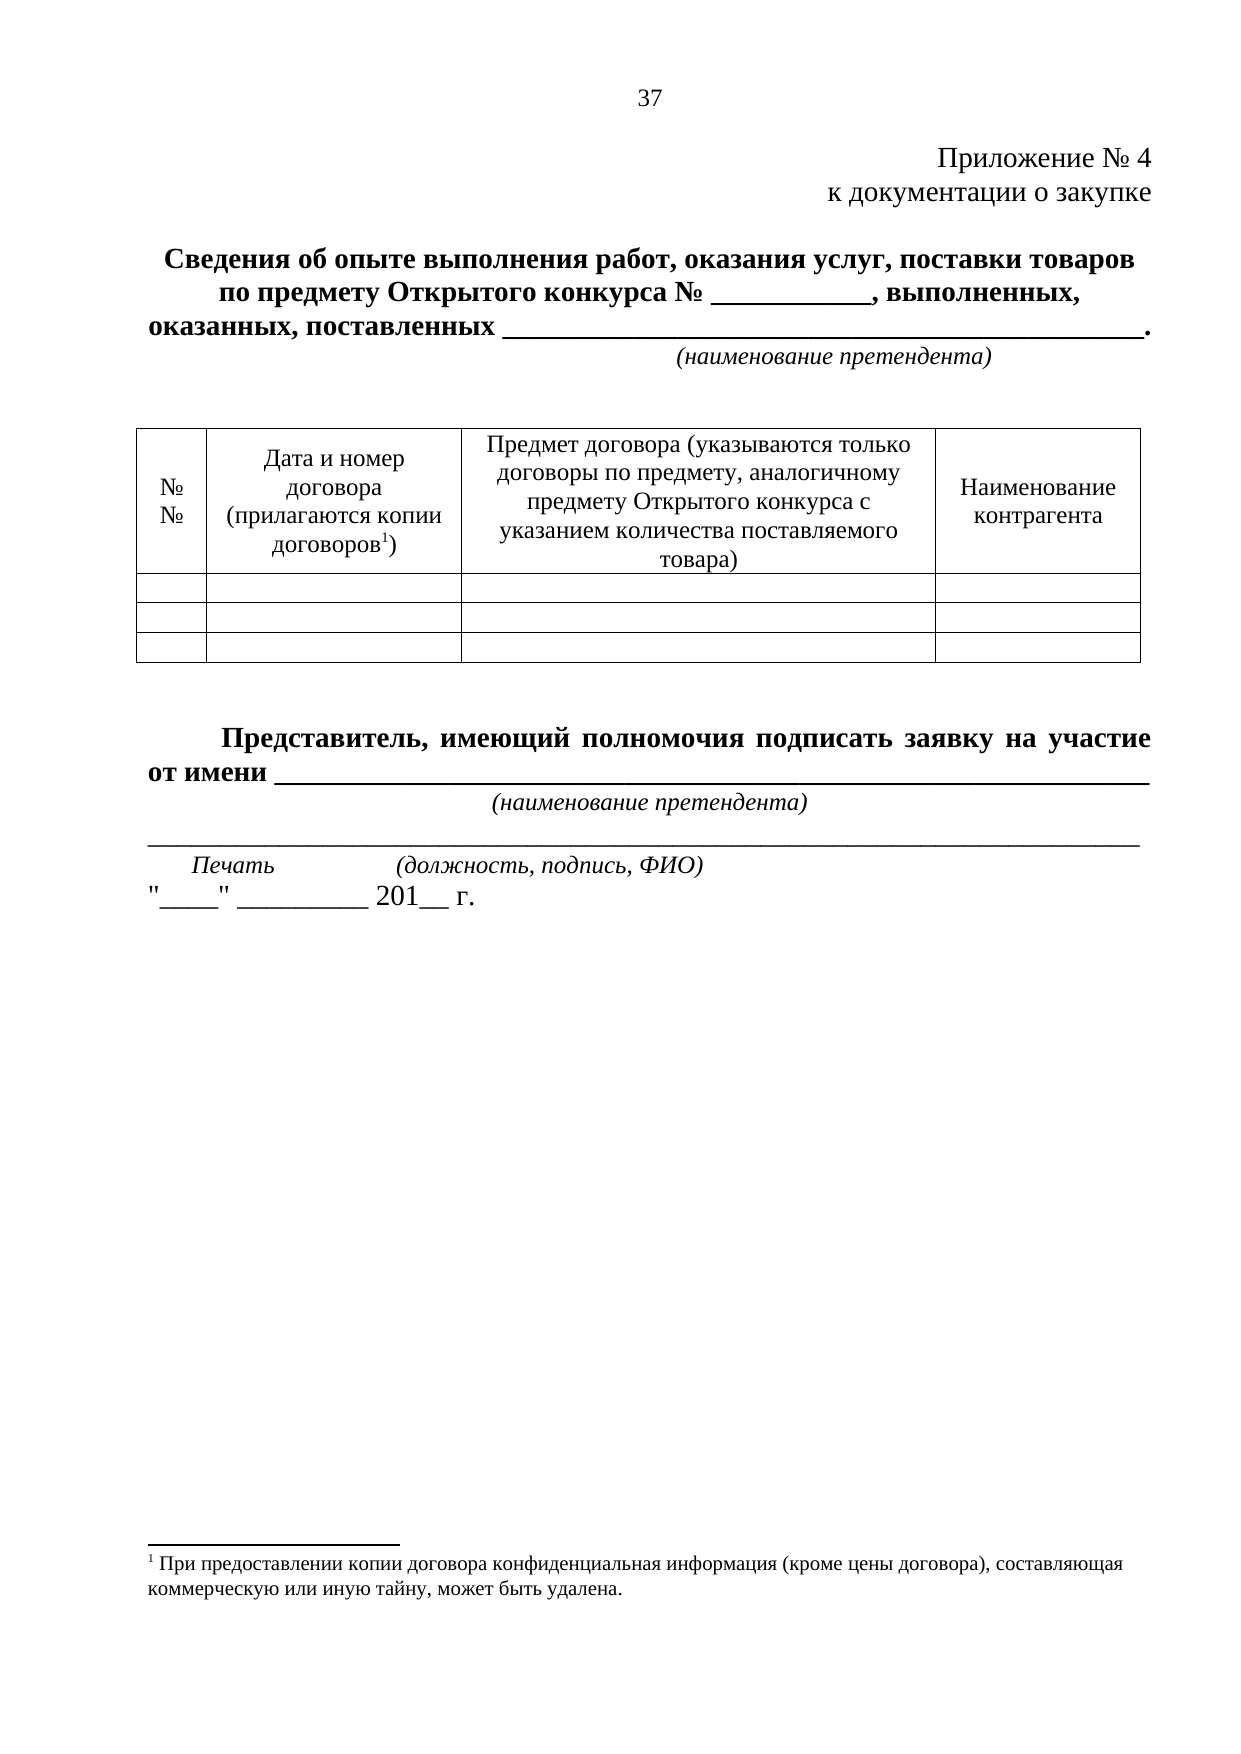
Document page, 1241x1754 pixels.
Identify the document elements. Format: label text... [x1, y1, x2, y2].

text к документации о закупке [148, 174, 1152, 207]
subtitle Представитель, имеющий полномочия подписать заявку на участие от имени ____________________________________________________________ [148, 720, 1152, 787]
table_cell [207, 603, 461, 632]
table_header Дата и номер договора (прилагаются копии договоров) [207, 429, 461, 572]
table_cell [936, 574, 1140, 602]
table_cell [462, 603, 935, 632]
table_cell [462, 574, 935, 602]
text (наименование претендента) [148, 787, 1152, 816]
table_cell [936, 603, 1140, 632]
table_cell [462, 633, 935, 662]
table_cell [137, 603, 206, 632]
table_cell [137, 574, 206, 602]
text Сведения об опыте выполнения работ, оказания услуг, поставки товаров по предмету Открытого конкурса № ___________, выполненных, оказанных, поставленных ____________________________________________. [148, 241, 1152, 341]
table_header №№ [137, 429, 206, 572]
table_cell [207, 633, 461, 662]
table_cell [936, 633, 1140, 662]
table_header Предмет договора (указываются только договоры по предмету, аналогичному предмету Открытого конкурса с указанием количества поставляемого товара) [462, 429, 935, 572]
text (наименование претендента) [148, 341, 1152, 370]
table_header Наименование контрагента [936, 429, 1140, 572]
text Приложение № 4 [148, 140, 1152, 174]
table_cell [207, 574, 461, 602]
text Печать (должность, подпись, ФИО) [148, 850, 1152, 878]
table_cell [137, 633, 206, 662]
text "____" _________ 201__ г. [148, 878, 1152, 912]
text ____________________________________________________________________ [148, 816, 1152, 850]
